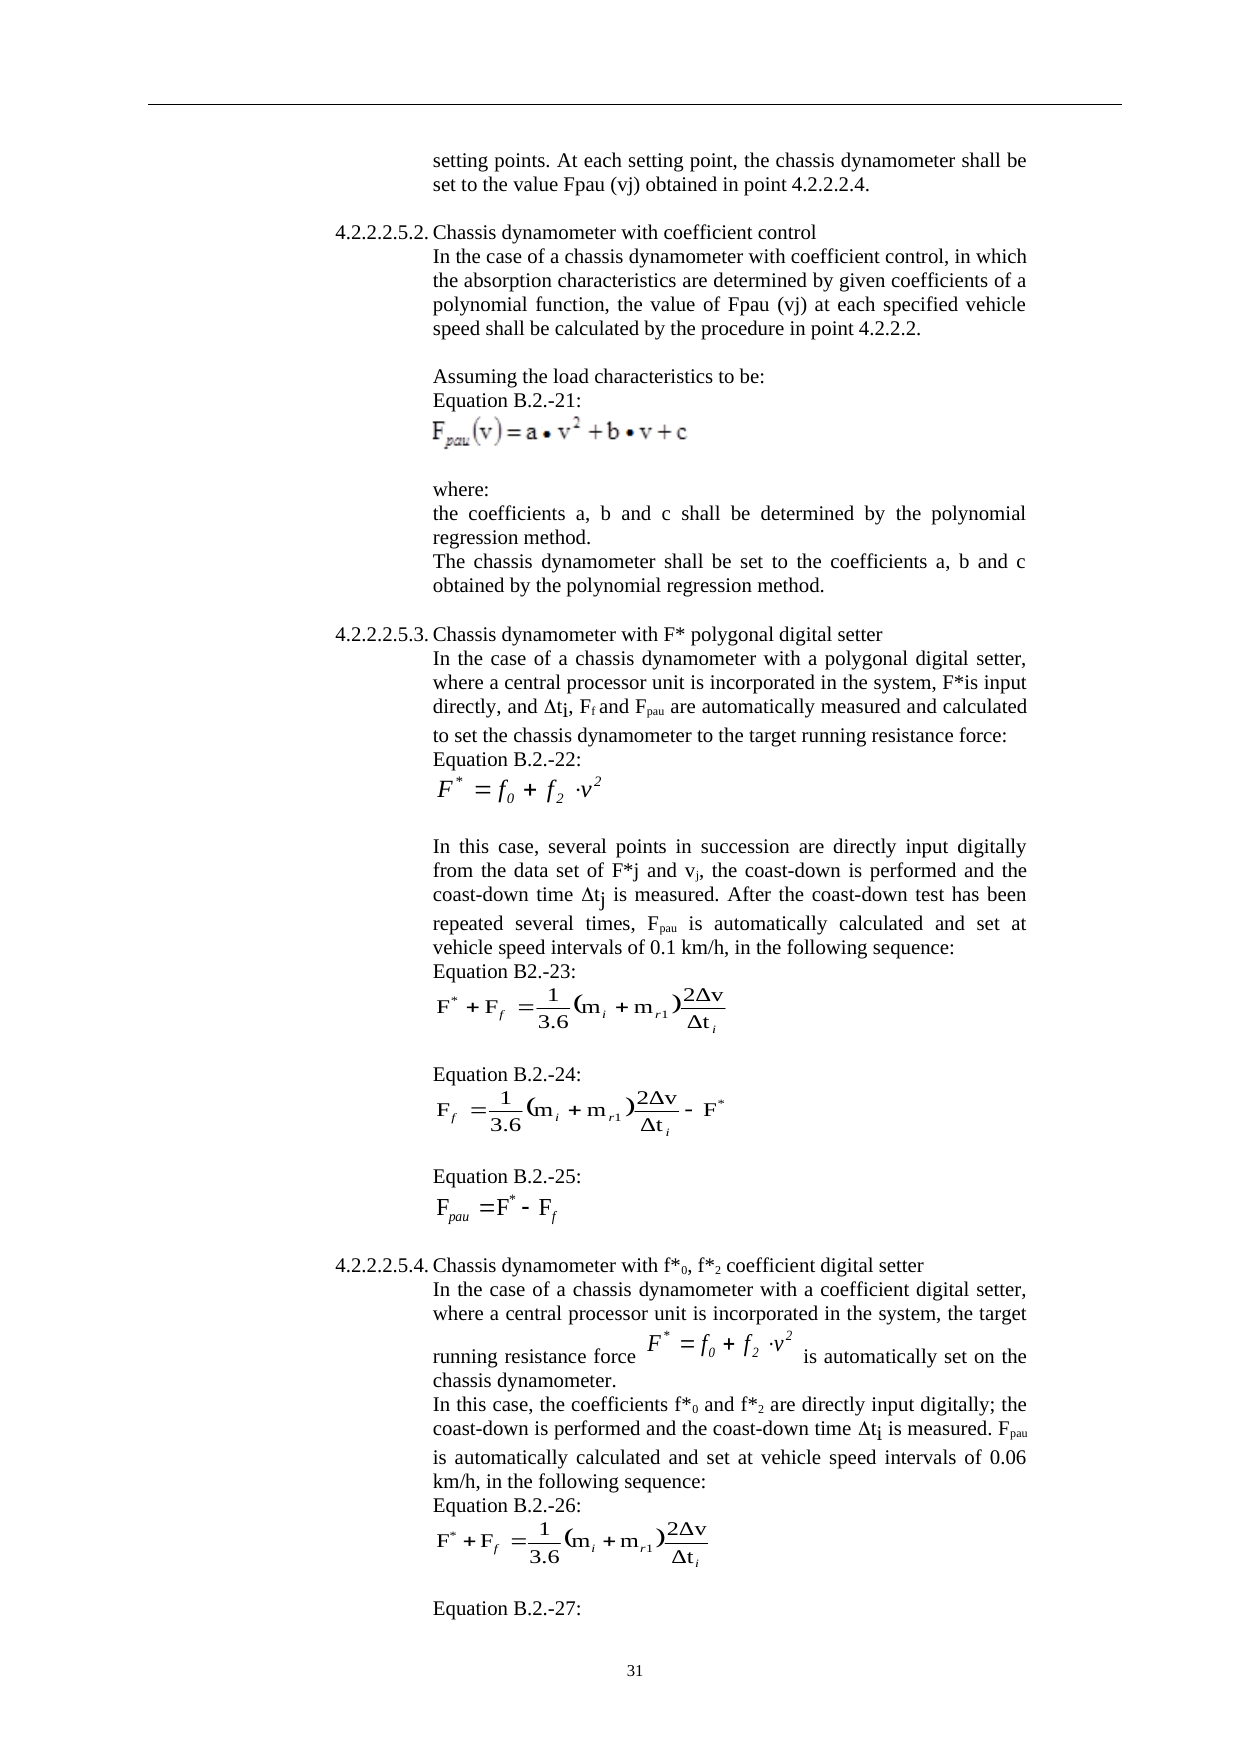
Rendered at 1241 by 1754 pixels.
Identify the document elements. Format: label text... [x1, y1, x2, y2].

list Equation B2.-23: [433, 959, 1027, 983]
list Chassis dynamometer with F* polygonal digital setter [335, 621, 1027, 646]
list Equation B.2.-22: [433, 747, 1027, 771]
list In the case of a chassis dynamometer with a polygonal digital setter, where a central processor unit is incorporated in the system, F*is input directly, and ti, Ff and Fpau are automatically measured and calculated to set the chassis dynamometer to the target running resistance force: [433, 646, 1027, 747]
list Chassis dynamometer with coefficient control [335, 220, 1027, 244]
list Equation B.2.-21: [433, 388, 1027, 412]
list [433, 148, 1027, 196]
picture [432, 412, 697, 453]
list In the case of a chassis dynamometer with a coefficient digital setter, where a central processor unit is incorporated in the system, the target running resistance force is automatically set on the chassis dynamometer. [433, 1277, 1027, 1392]
list Chassis dynamometer with f*0, f*2 coefficient digital setter [335, 1253, 1027, 1277]
list The chassis dynamometer shall be set to the coefficients a, b and c obtained by the polynomial regression method. [433, 549, 1027, 597]
list Assuming the load characteristics to be: [433, 364, 1027, 388]
list Equation B.2.-26: [433, 1493, 1027, 1517]
list Equation B.2.-24: [433, 1062, 1027, 1086]
list the coefficients a, b and c shall be determined by the polynomial regression method. [433, 501, 1027, 549]
list In this case, several points in succession are directly input digitally from the data set of F*j and vj, the coast-down is performed and the coast-down time tj is measured. After the coast-down test has been repeated several times, Fpau is automatically calculated and set at vehicle speed intervals of 0.1 km/h, in the following sequence: [433, 834, 1027, 959]
list In this case, the coefficients f*0 and f*2 are directly input digitally; the coast-down is performed and the coast-down time ti is measured. Fpau is automatically calculated and set at vehicle speed intervals of 0.06 km/h, in the following sequence: [433, 1392, 1027, 1493]
list Equation B.2.-27: [433, 1596, 1027, 1620]
list where: [433, 477, 1027, 501]
list In the case of a chassis dynamometer with coefficient control, in which the absorption characteristics are determined by given coefficients of a polynomial function, the value of Fpau (vj) at each specified vehicle speed shall be calculated by the procedure in point 4.2.2.2. [433, 244, 1027, 340]
list Equation B.2.-25: [433, 1164, 1027, 1188]
